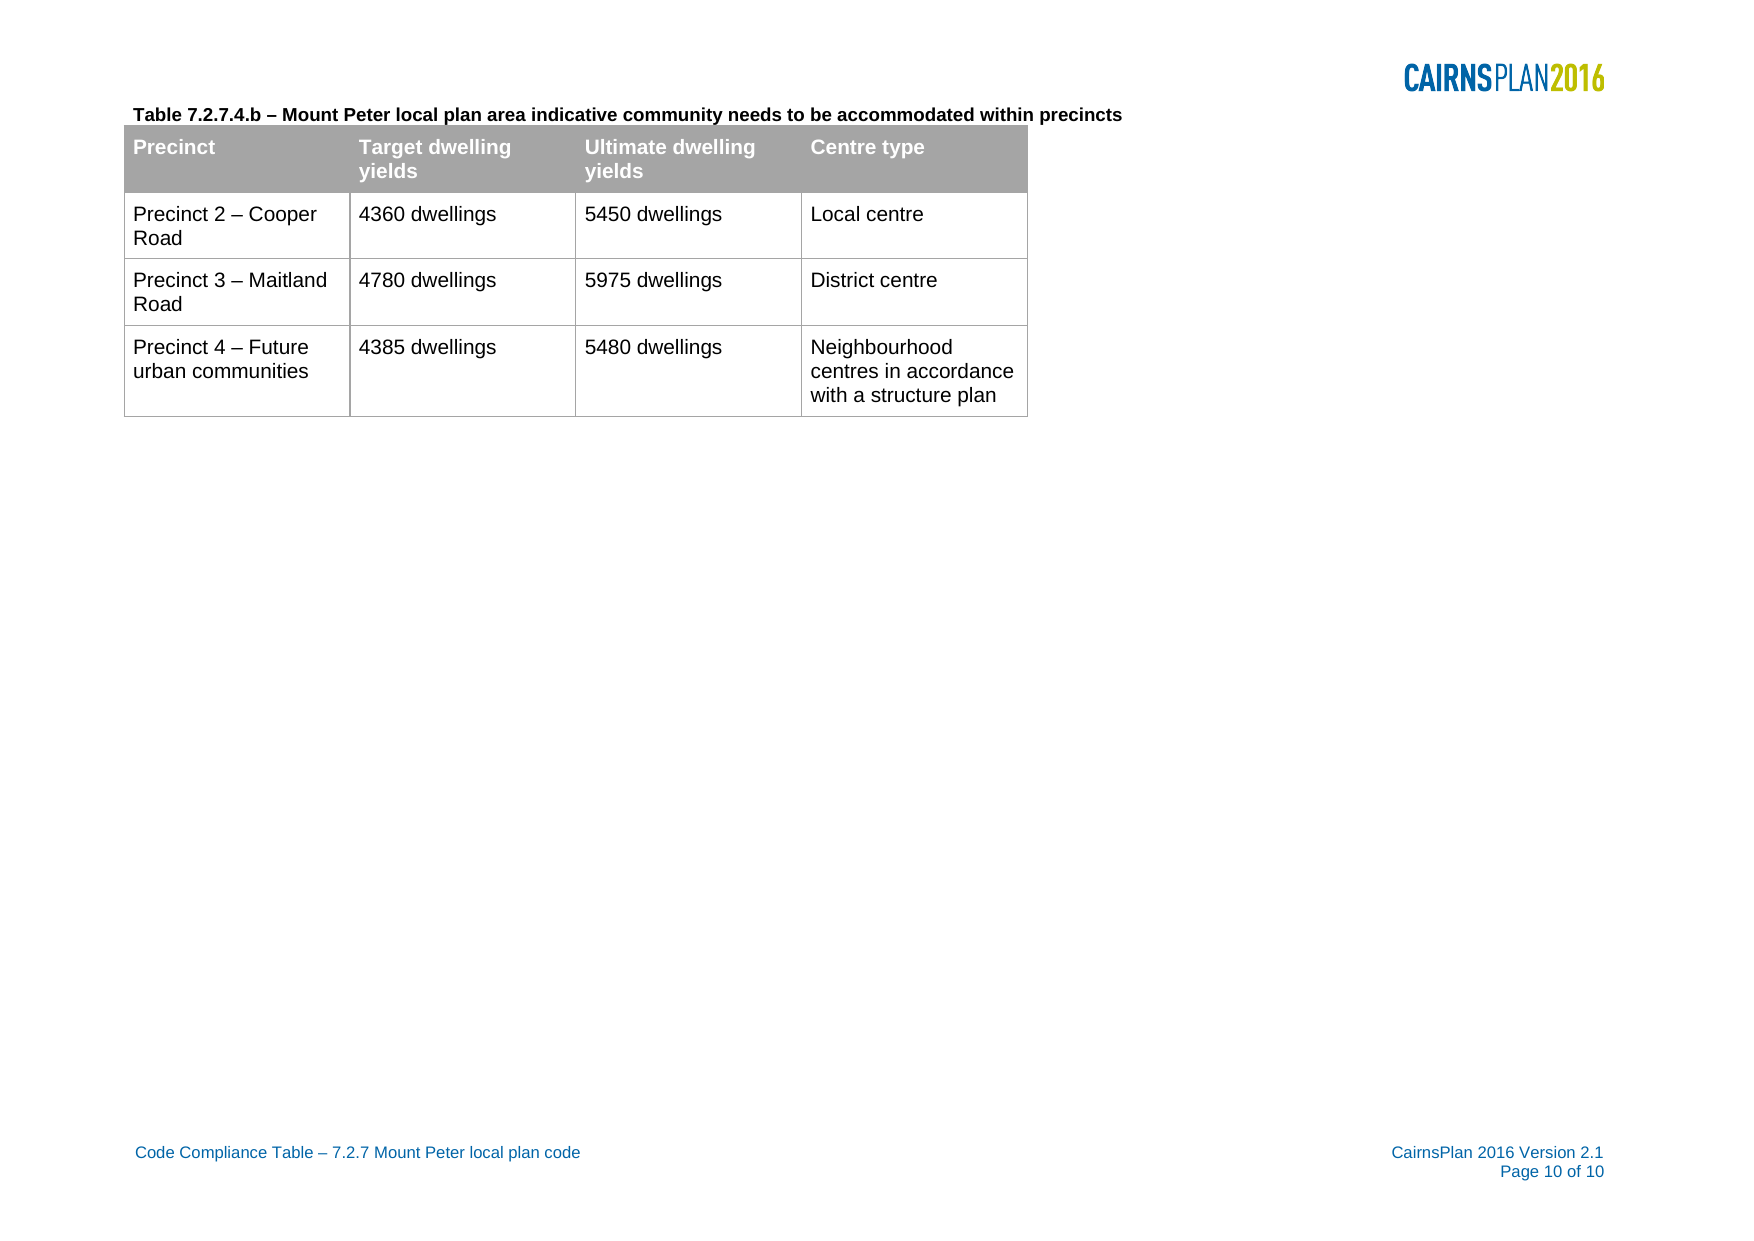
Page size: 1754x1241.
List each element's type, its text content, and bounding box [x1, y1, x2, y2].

table_cell 5975 dwellings [576, 259, 801, 325]
table_header Precinct [125, 126, 349, 192]
table_cell 4385 dwellings [351, 326, 575, 416]
table_header Target dwelling yields [351, 126, 575, 192]
table_cell 4780 dwellings [351, 259, 575, 325]
table_cell District centre [802, 259, 1027, 325]
table_cell Neighbourhood centres in accordance with a structure plan [802, 326, 1027, 416]
table_cell 5450 dwellings [576, 193, 801, 258]
table_cell Precinct 3 – Maitland Road [125, 259, 349, 325]
text Table 7.2.7.4.b – Mount Peter local plan area indicative community needs to be accommodated within precincts [133, 103, 1604, 125]
table_cell Local centre [802, 193, 1027, 258]
table_cell Precinct 4 – Future urban communities [125, 326, 349, 416]
table_header Centre type [802, 126, 1027, 192]
picture [1403, 59, 1604, 100]
table_header Ultimate dwelling yields [576, 126, 801, 192]
table_cell 5480 dwellings [576, 326, 801, 416]
table_cell Precinct 2 – Cooper Road [125, 193, 349, 258]
table_cell 4360 dwellings [351, 193, 575, 258]
